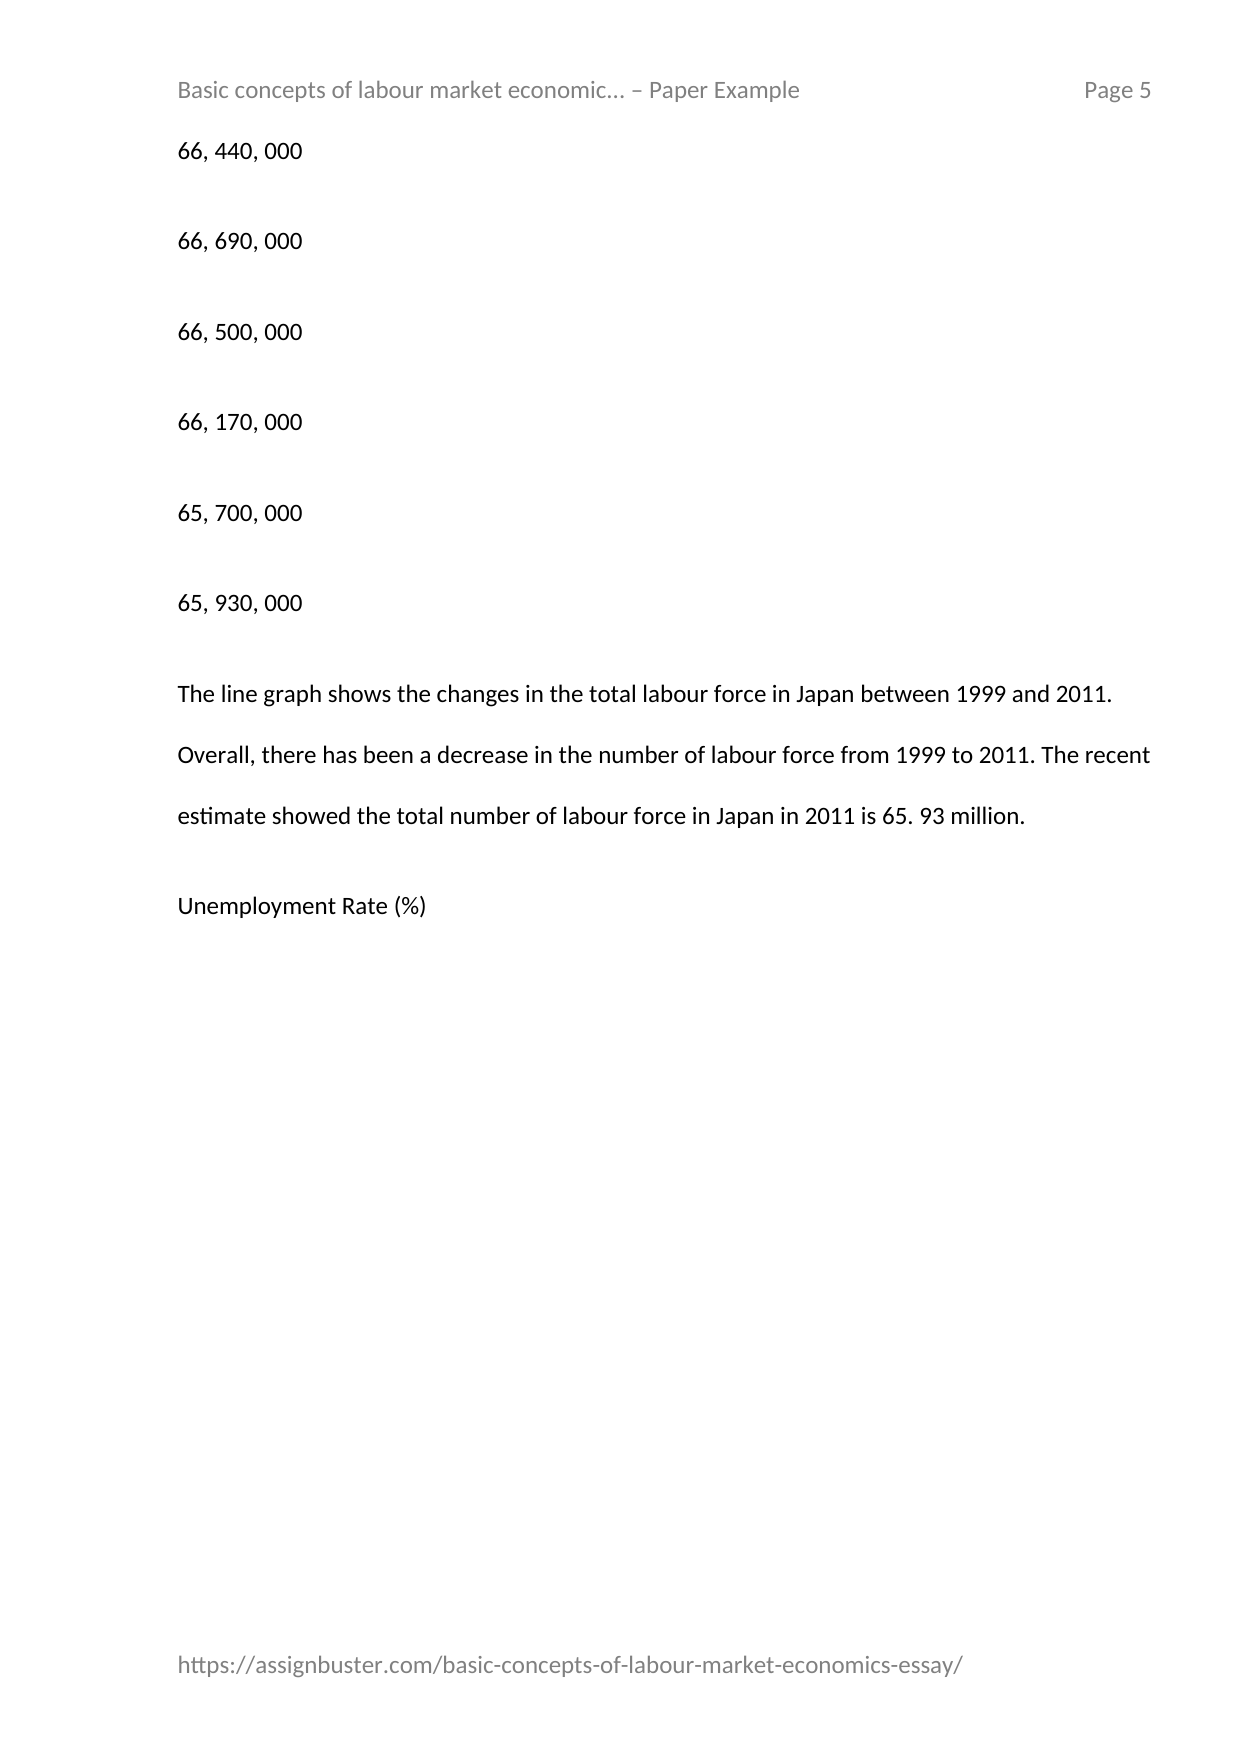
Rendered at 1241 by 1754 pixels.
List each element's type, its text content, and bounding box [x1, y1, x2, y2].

text 66, 690, 000 [177, 225, 1152, 256]
text 65, 930, 000 [177, 587, 1152, 618]
text 66, 500, 000 [177, 316, 1152, 346]
text The line graph shows the changes in the total labour force in Japan between 1999 and 2011. Overall, there has been a decrease in the number of labour force from 1999 to 2011. The recent estimate showed the total number of labour force in Japan in 2011 is 65. 93 million. [177, 678, 1152, 831]
text Unemployment Rate (%) [177, 891, 1152, 921]
text 66, 170, 000 [177, 406, 1152, 437]
text 66, 440, 000 [177, 135, 1152, 165]
text 65, 700, 000 [177, 497, 1152, 527]
